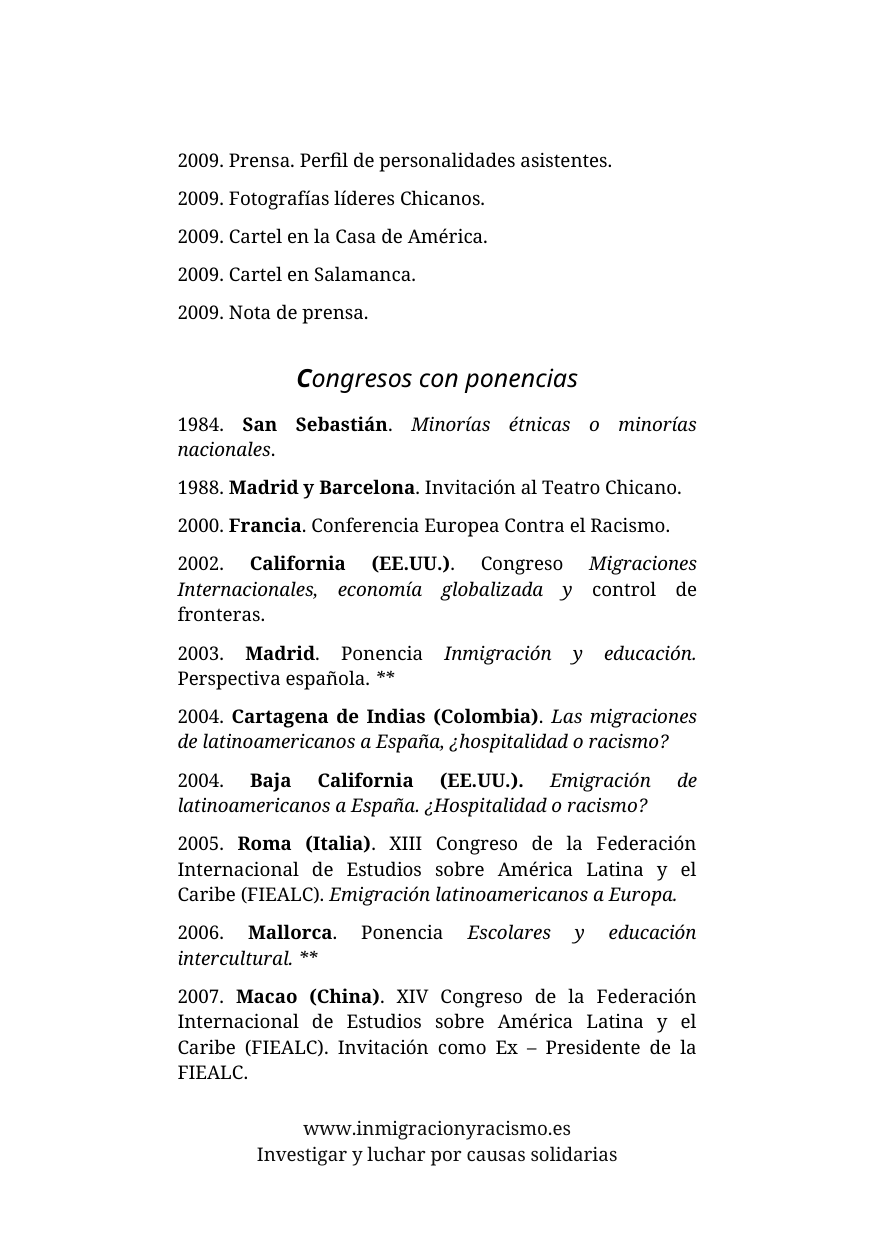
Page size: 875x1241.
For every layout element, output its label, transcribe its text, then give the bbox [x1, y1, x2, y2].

text 2009. Fotografías líderes Chicanos. [177, 186, 697, 211]
text 2002. California (EE.UU.). Congreso Migraciones Internacionales, economía globalizada y control de fronteras. [177, 551, 697, 627]
text 2009. Cartel en Salamanca. [177, 262, 697, 287]
text 2000. Francia. Conferencia Europea Contra el Racismo. [177, 513, 697, 538]
text 2005. Roma (Italia). XIII Congreso de la Federación Internacional de Estudios sobre América Latina y el Caribe (FIEALC). Emigración latinoamericanos a Europa. [177, 830, 697, 907]
text 2006. Mallorca. Ponencia Escolares y educación intercultural. ** [177, 919, 697, 971]
text 2003. Madrid. Ponencia Inmigración y educación. Perspectiva española. ** [177, 640, 697, 691]
text Congresos con ponencias [177, 360, 697, 394]
text 2009. Prensa. Perfil de personalidades asistentes. [177, 148, 697, 173]
text 2009. Cartel en la Casa de América. [177, 224, 697, 249]
text 2004. Cartagena de Indias (Colombia). Las migraciones de latinoamericanos a España, ¿hospitalidad o racismo? [177, 703, 697, 754]
text 1984. San Sebastián. Minorías étnicas o minorías nacionales. [177, 411, 697, 462]
text 1988. Madrid y Barcelona. Invitación al Teatro Chicano. [177, 475, 697, 500]
text 2009. Nota de prensa. [177, 300, 697, 325]
text 2007. Macao (China). XIV Congreso de la Federación Internacional de Estudios sobre América Latina y el Caribe (FIEALC). Invitación como Ex – Presidente de la FIEALC. [177, 983, 697, 1085]
text 2004. Baja California (EE.UU.). Emigración de latinoamericanos a España. ¿Hospitalidad o racismo? [177, 767, 697, 818]
